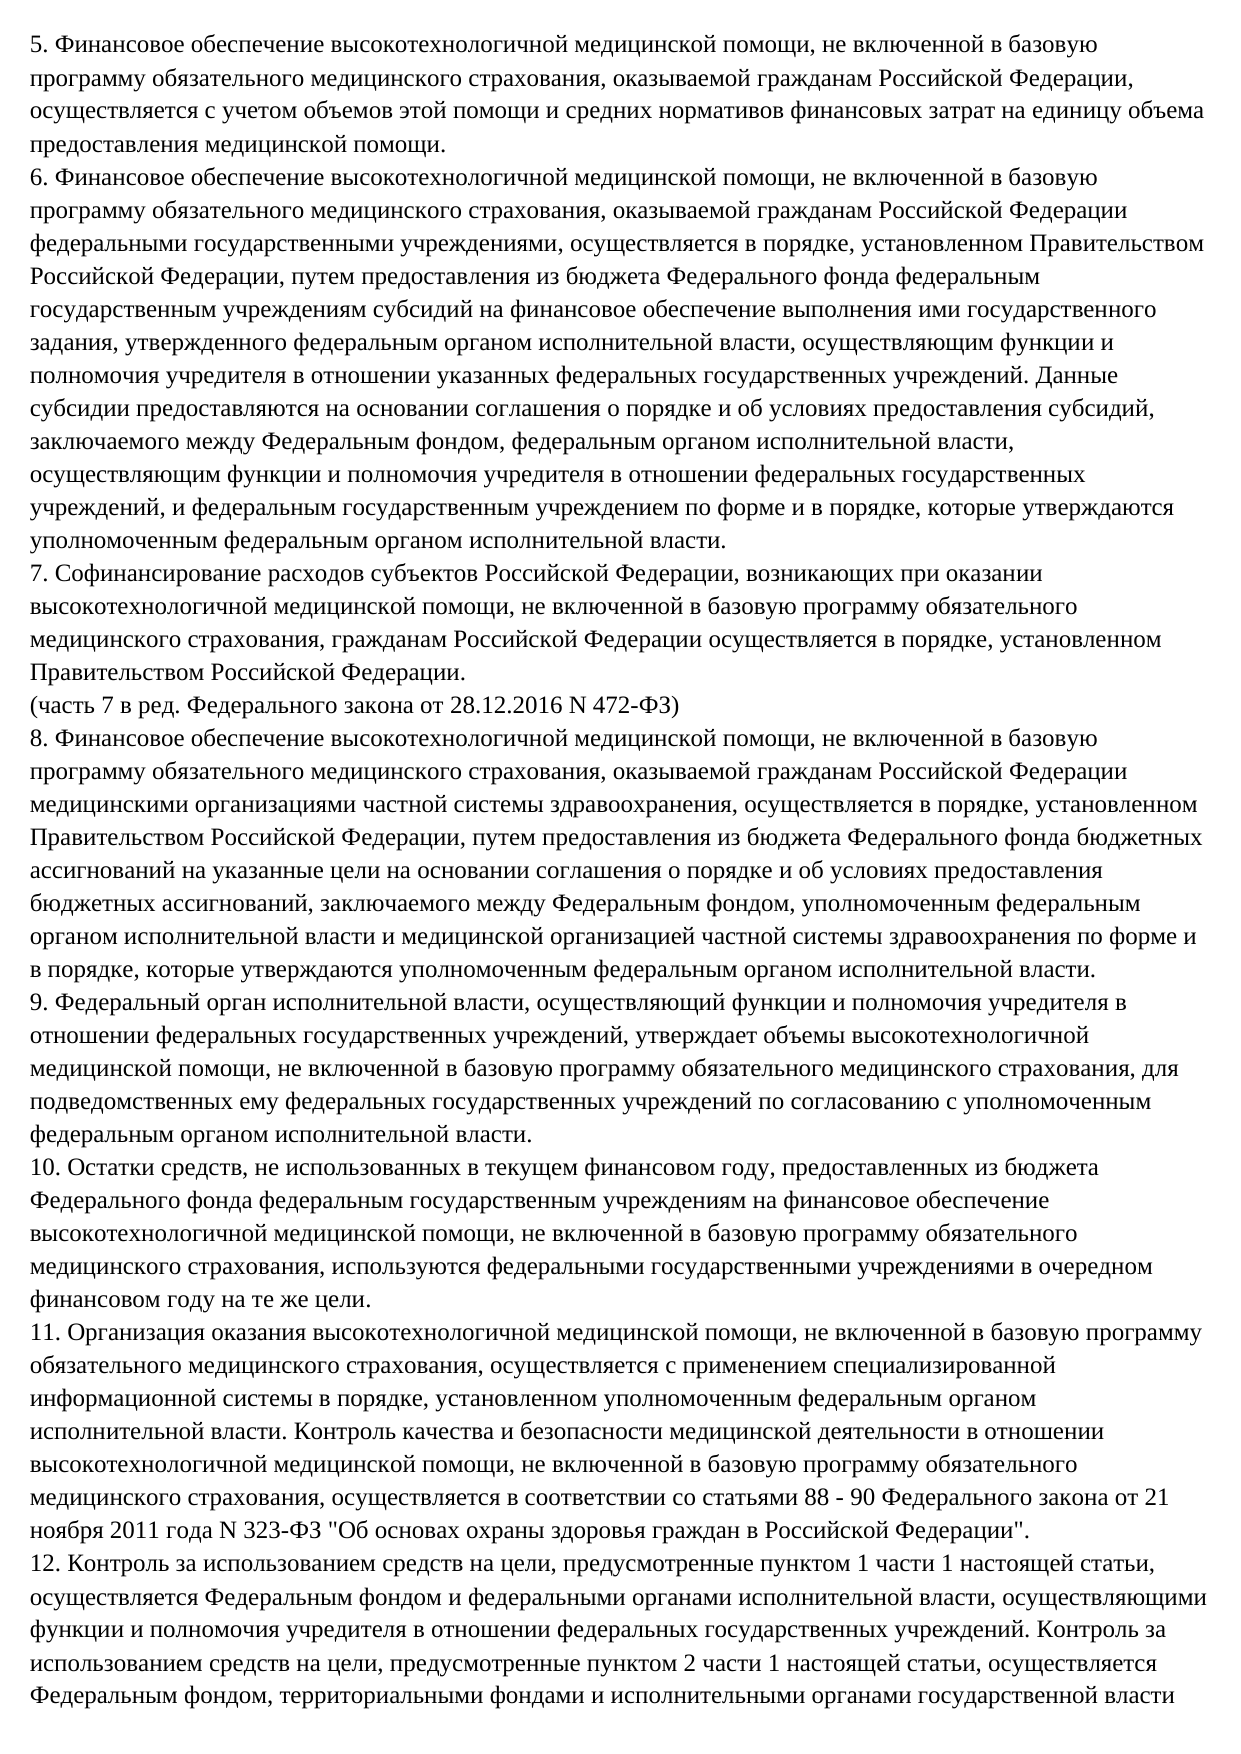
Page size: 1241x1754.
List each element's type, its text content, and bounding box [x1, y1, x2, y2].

text 5. Финансовое обеспечение высокотехнологичной медицинской помощи, не включенной в базовую программу обязательного медицинского страхования, оказываемой гражданам Российской Федерации, осуществляется с учетом объемов этой помощи и средних нормативов финансовых затрат на единицу объема предоставления медицинской помощи. [29, 29, 1211, 157]
text 6. Финансовое обеспечение высокотехнологичной медицинской помощи, не включенной в базовую программу обязательного медицинского страхования, оказываемой гражданам Российской Федерации федеральными государственными учреждениями, осуществляется в порядке, установленном Правительством Российской Федерации, путем предоставления из бюджета Федерального фонда федеральным государственным учреждениям субсидий на финансовое обеспечение выполнения ими государственного задания, утвержденного федеральным органом исполнительной власти, осуществляющим функции и полномочия учредителя в отношении указанных федеральных государственных учреждений. Данные субсидии предоставляются на основании соглашения о порядке и об условиях предоставления субсидий, заключаемого между Федеральным фондом, федеральным органом исполнительной власти, осуществляющим функции и полномочия учредителя в отношении федеральных государственных учреждений, и федеральным государственным учреждением по форме и в порядке, которые утверждаются уполномоченным федеральным органом исполнительной власти. [29, 162, 1211, 554]
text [29, 1548, 1211, 1709]
text 11. Организация оказания высокотехнологичной медицинской помощи, не включенной в базовую программу обязательного медицинского страхования, осуществляется с применением специализированной информационной системы в порядке, установленном уполномоченным федеральным органом исполнительной власти. Контроль качества и безопасности медицинской деятельности в отношении высокотехнологичной медицинской помощи, не включенной в базовую программу обязательного медицинского страхования, осуществляется в соответствии со статьями 88 - 90 Федерального закона от 21 ноября 2011 года N 323-ФЗ "Об основах охраны здоровья граждан в Российской Федерации". [29, 1317, 1211, 1544]
text 9. Федеральный орган исполнительной власти, осуществляющий функции и полномочия учредителя в отношении федеральных государственных учреждений, утверждает объемы высокотехнологичной медицинской помощи, не включенной в базовую программу обязательного медицинского страхования, для подведомственных ему федеральных государственных учреждений по согласованию с уполномоченным федеральным органом исполнительной власти. [29, 987, 1211, 1148]
text (часть 7 в ред. Федерального закона от 28.12.2016 N 472-ФЗ) [29, 690, 1211, 719]
text 10. Остатки средств, не использованных в текущем финансовом году, предоставленных из бюджета Федерального фонда федеральным государственным учреждениям на финансовое обеспечение высокотехнологичной медицинской помощи, не включенной в базовую программу обязательного медицинского страхования, используются федеральными государственными учреждениями в очередном финансовом году на те же цели. [29, 1152, 1211, 1313]
text 7. Софинансирование расходов субъектов Российской Федерации, возникающих при оказании высокотехнологичной медицинской помощи, не включенной в базовую программу обязательного медицинского страхования, гражданам Российской Федерации осуществляется в порядке, установленном Правительством Российской Федерации. [29, 558, 1211, 686]
text 8. Финансовое обеспечение высокотехнологичной медицинской помощи, не включенной в базовую программу обязательного медицинского страхования, оказываемой гражданам Российской Федерации медицинскими организациями частной системы здравоохранения, осуществляется в порядке, установленном Правительством Российской Федерации, путем предоставления из бюджета Федерального фонда бюджетных ассигнований на указанные цели на основании соглашения о порядке и об условиях предоставления бюджетных ассигнований, заключаемого между Федеральным фондом, уполномоченным федеральным органом исполнительной власти и медицинской организацией частной системы здравоохранения по форме и в порядке, которые утверждаются уполномоченным федеральным органом исполнительной власти. [29, 723, 1211, 983]
